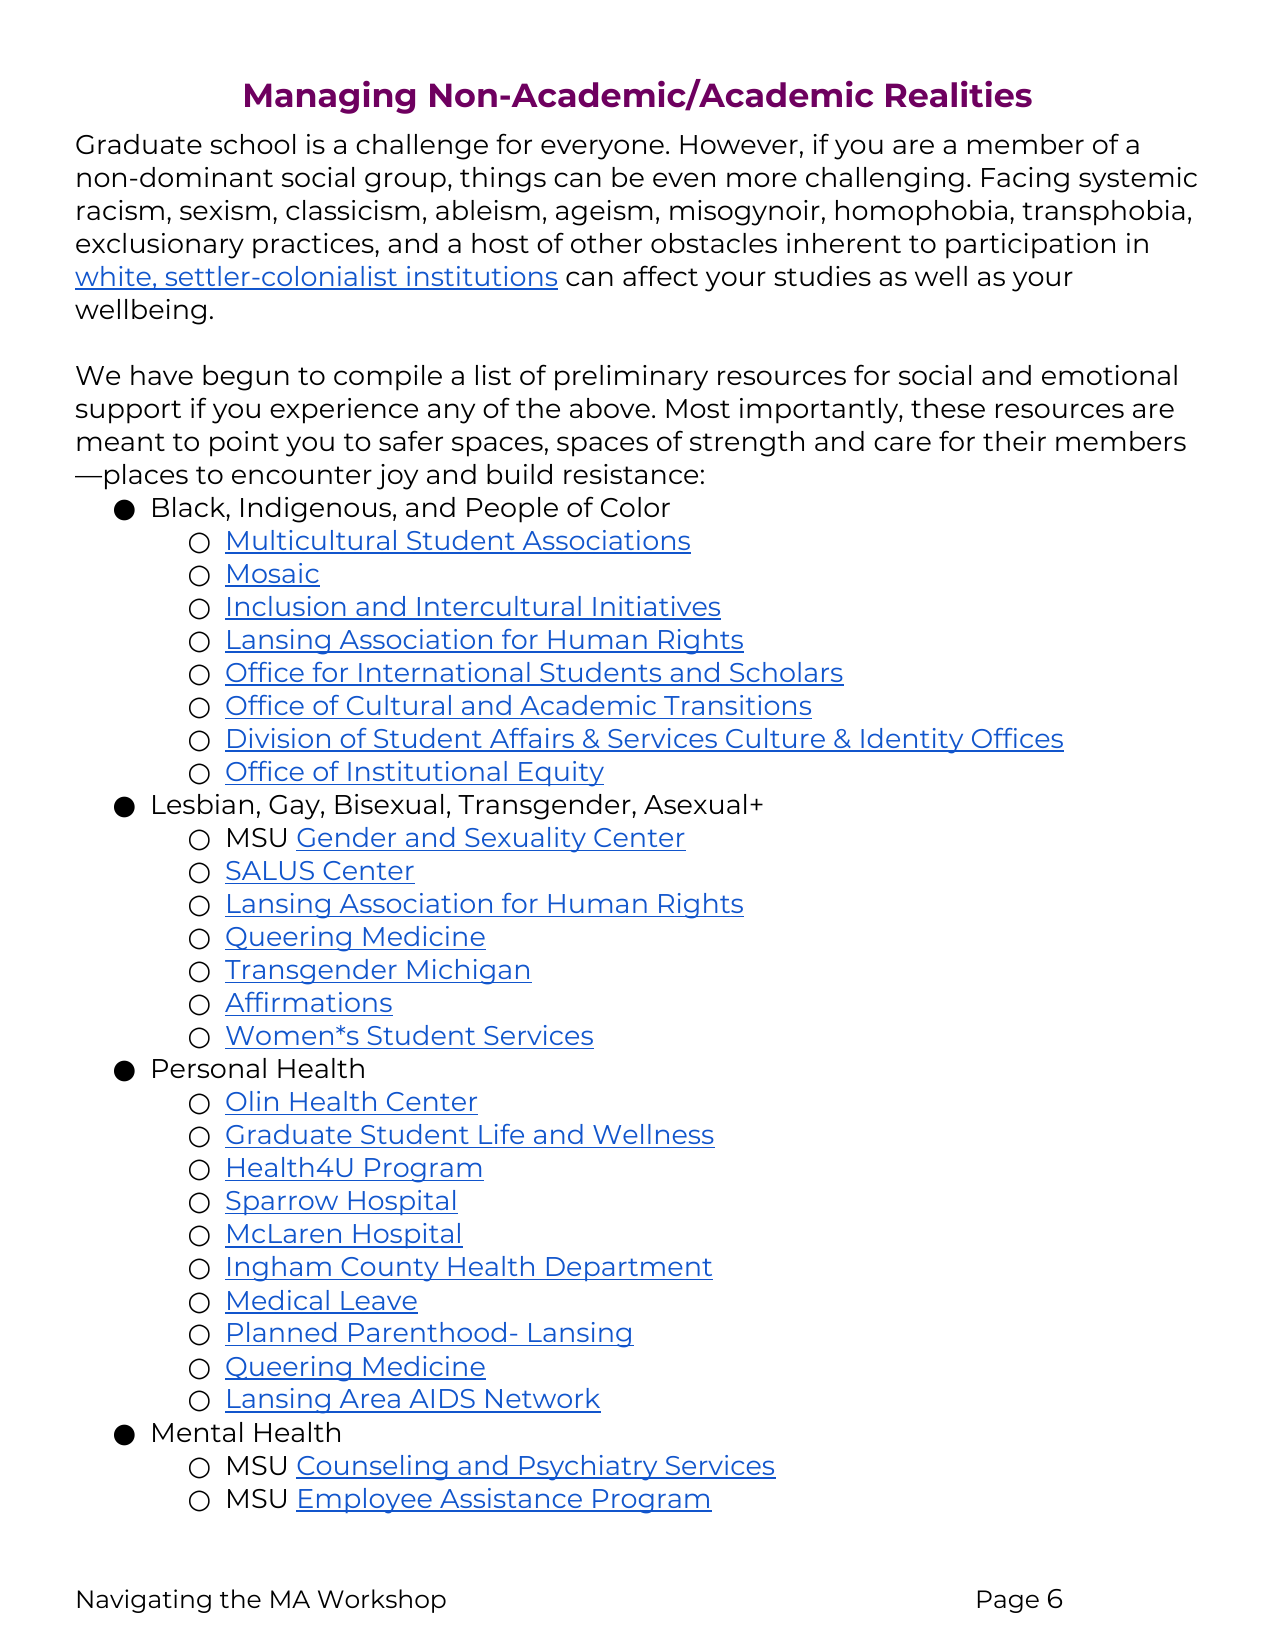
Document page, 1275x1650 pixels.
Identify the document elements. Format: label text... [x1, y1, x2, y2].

list Personal Health [112, 1052, 1200, 1086]
list Office of Institutional Equity [187, 755, 1200, 788]
list McLaren Hospital [187, 1218, 1200, 1251]
list Medical Leave [187, 1284, 1200, 1317]
list Lansing Association for Human Rights [187, 887, 1200, 920]
list Transgender Michigan [187, 953, 1200, 986]
text Graduate school is a challenge for everyone. However, if you are a member of a non-dominant social group, things can be even more challenging. Facing systemic racism, sexism, classicism, ableism, ageism, misogynoir, homophobia, transphobia, exclusionary practices, and a host of other obstacles inherent to participation in white, settler-colonialist institutions can affect your studies as well as your wellbeing. [75, 128, 1200, 326]
list MSU Gender and Sexuality Center [187, 821, 1200, 854]
list Inclusion and Intercultural Initiatives [187, 590, 1200, 623]
list Multicultural Student Associations [187, 524, 1200, 557]
list Mosaic [187, 557, 1200, 590]
list Mental Health [112, 1416, 1200, 1449]
list Olin Health Center [187, 1086, 1200, 1118]
list Queering Medicine [187, 920, 1200, 953]
list Women*s Student Services [187, 1019, 1200, 1052]
list Lansing Association for Human Rights [187, 623, 1200, 656]
list Health4U Program [187, 1152, 1200, 1184]
list Lesbian, Gay, Bisexual, Transgender, Asexual+ [112, 788, 1200, 821]
list MSU Employee Assistance Program [187, 1482, 1200, 1515]
list Office of Cultural and Academic Transitions [187, 689, 1200, 722]
list Office for International Students and Scholars [187, 656, 1200, 689]
list Black, Indigenous, and People of Color [112, 491, 1200, 524]
list Sparrow Hospital [187, 1184, 1200, 1218]
subtitle Managing Non-Academic/Academic Realities [75, 75, 1200, 116]
list Ingham County Health Department [187, 1251, 1200, 1284]
list Affirmations [187, 986, 1200, 1019]
list Lansing Area AIDS Network [187, 1383, 1200, 1416]
list MSU Counseling and Psychiatry Services [187, 1449, 1200, 1482]
list Queering Medicine [187, 1350, 1200, 1383]
list Planned Parenthood- Lansing [187, 1317, 1200, 1350]
list Division of Student Affairs & Services Culture & Identity Offices [187, 722, 1200, 755]
list SALUS Center [187, 854, 1200, 887]
list Graduate Student Life and Wellness [187, 1118, 1200, 1152]
text We have begun to compile a list of preliminary resources for social and emotional support if you experience any of the above. Most importantly, these resources are meant to point you to safer spaces, spaces of strength and care for their members—places to encounter joy and build resistance: [75, 359, 1200, 491]
